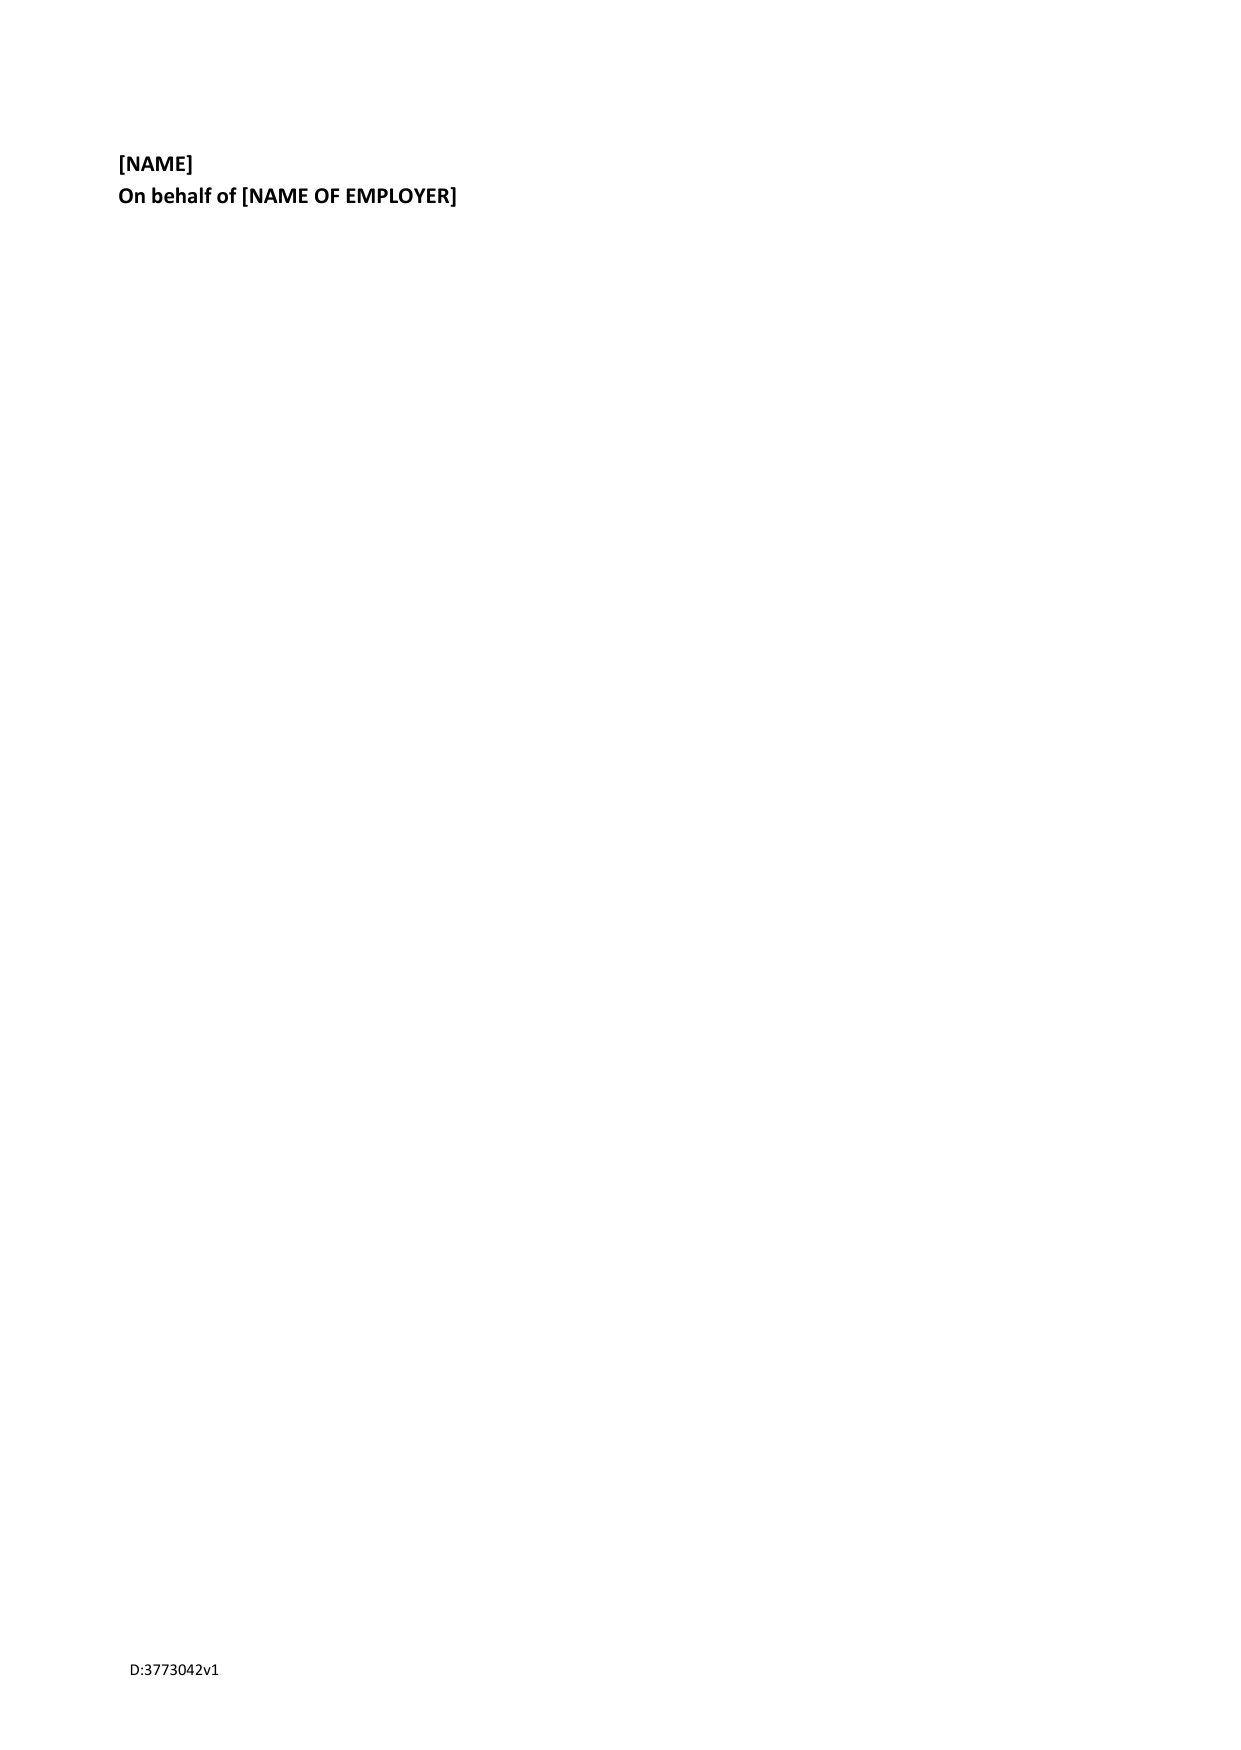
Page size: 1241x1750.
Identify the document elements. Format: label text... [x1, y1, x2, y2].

text On behalf of [NAME OF EMPLOYER] [118, 177, 1074, 209]
text [NAME] [118, 146, 1074, 177]
